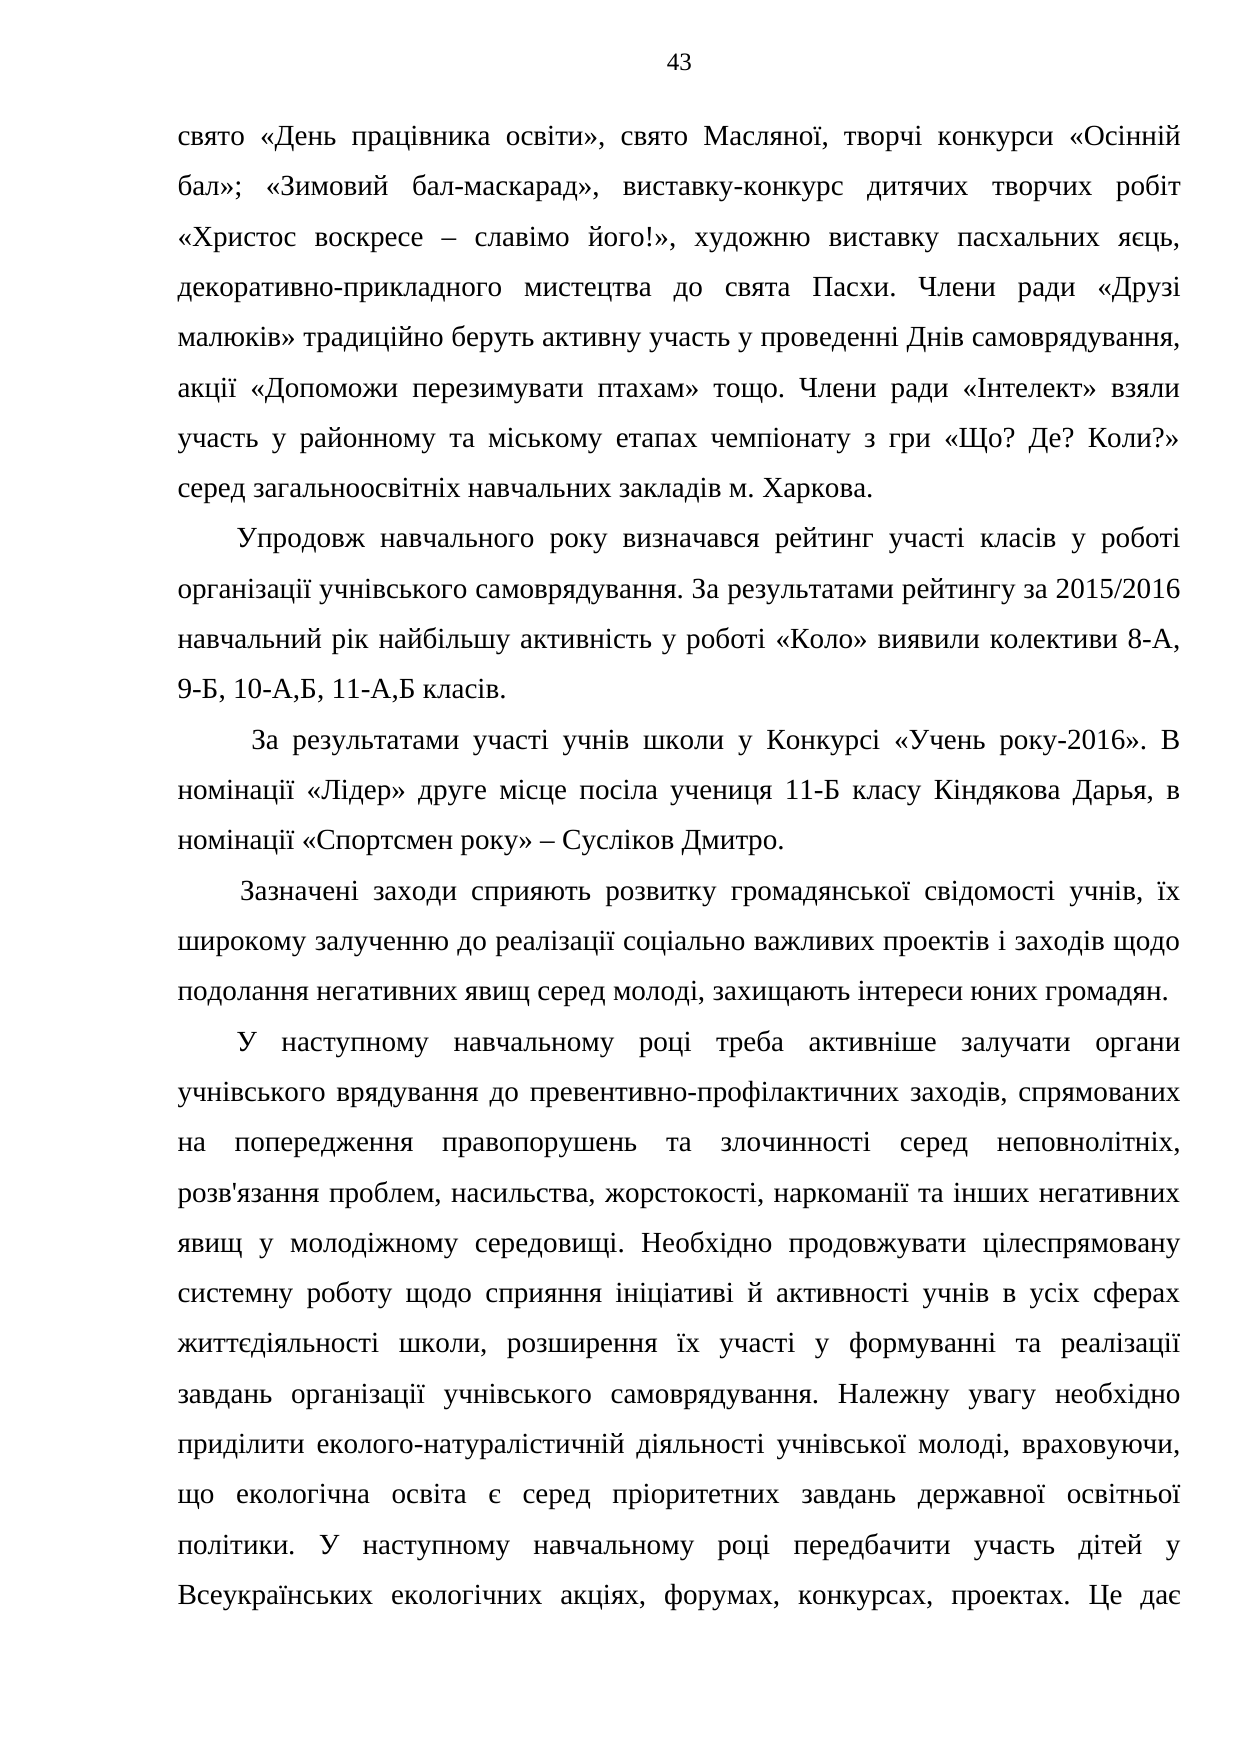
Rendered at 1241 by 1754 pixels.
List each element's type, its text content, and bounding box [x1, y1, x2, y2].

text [177, 1024, 1181, 1611]
text Упродовж навчального року визначався рейтинг участі класів у роботі організації учнівського самоврядування. За результатами рейтингу за 2015/2016 навчальний рік найбільшу активність у роботі «Коло» виявили колективи 8-А, 9-Б, 10-А,Б, 11-А,Б класів. [177, 521, 1181, 705]
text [177, 118, 1181, 504]
text Зазначені заходи сприяють розвитку громадянської свідомості учнів, їх широкому залученню до реалізації соціально важливих проектів і заходів щодо подолання негативних явищ серед молоді, захищають інтереси юних громадян. [177, 873, 1181, 1007]
text За результатами участі учнів школи у Конкурсі «Учень року-2016». В номінації «Лідер» друге місце посіла учениця 11-Б класу Кіндякова Дарья, в номінації «Спортсмен року» – Сусліков Дмитро. [177, 722, 1181, 856]
